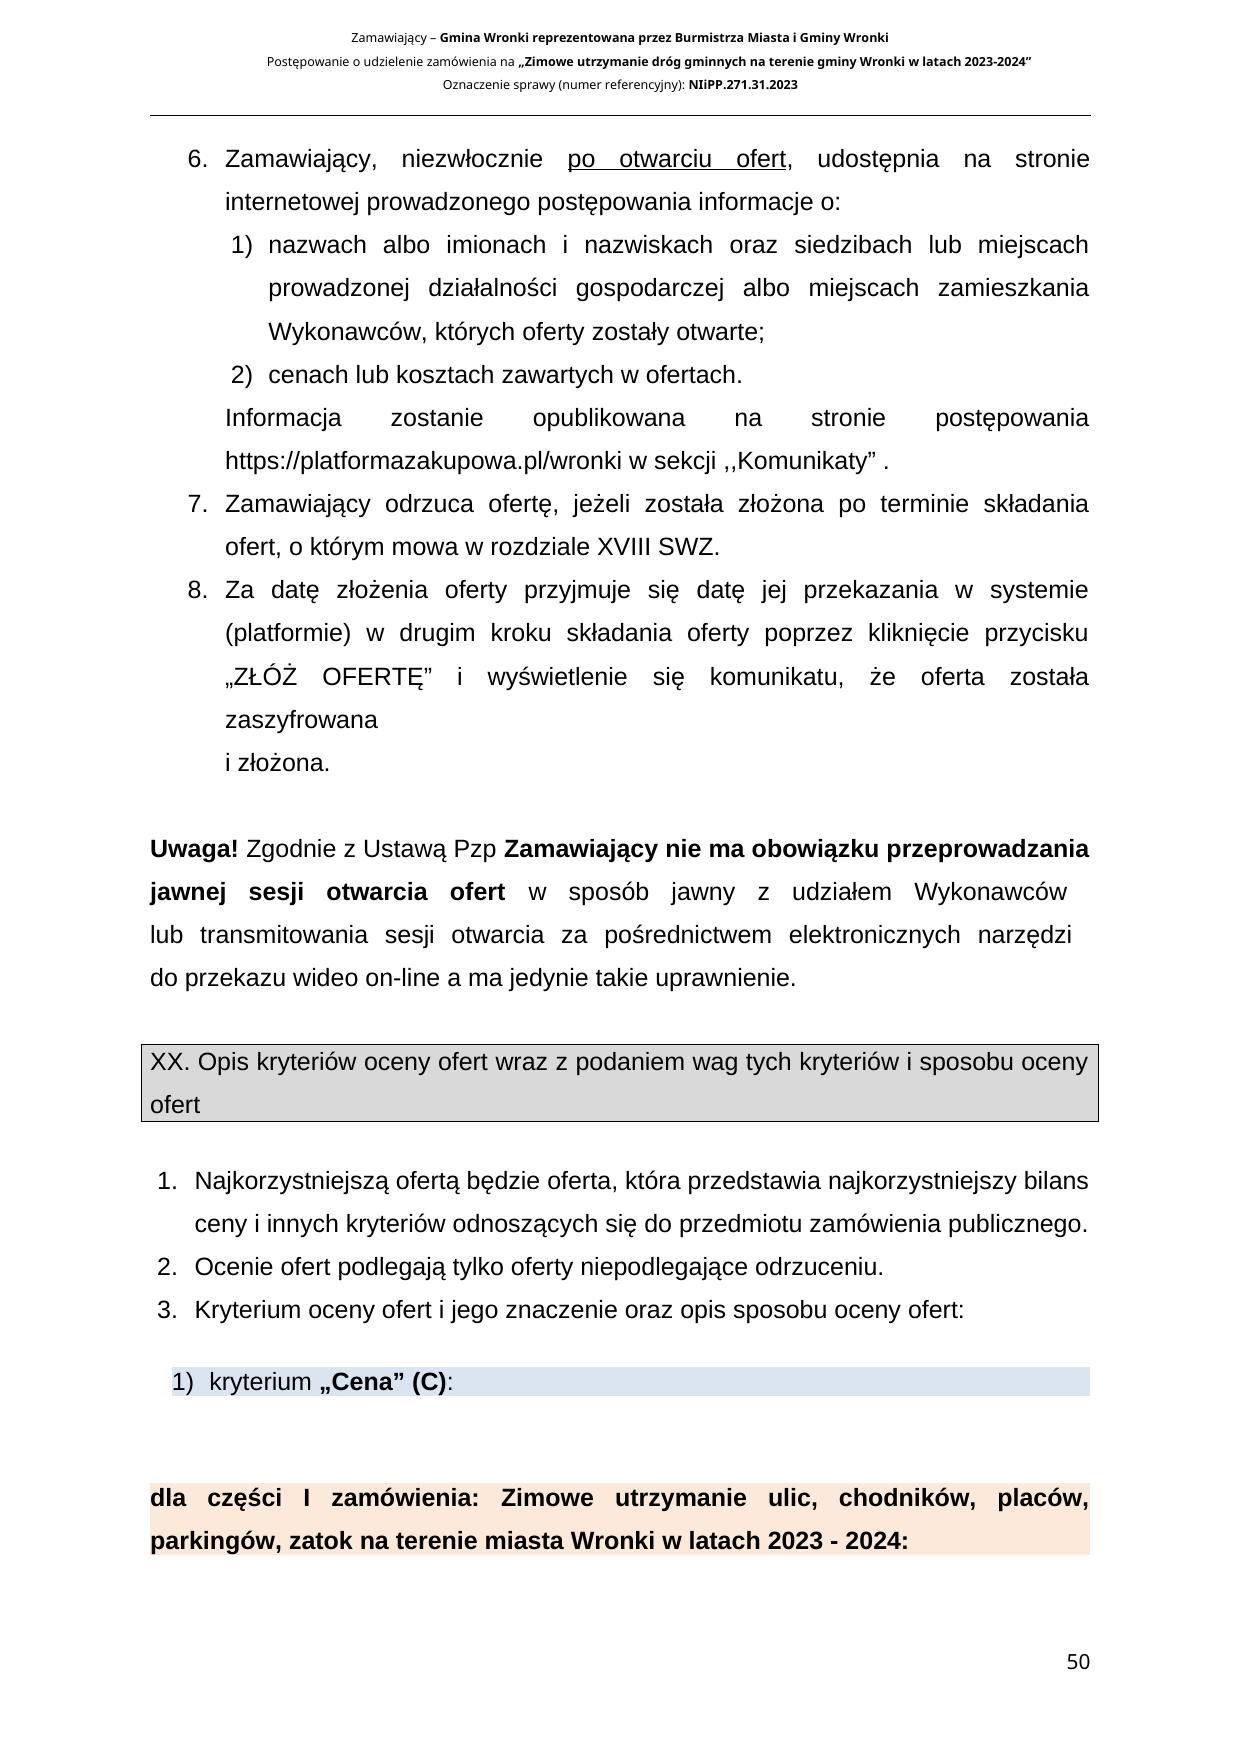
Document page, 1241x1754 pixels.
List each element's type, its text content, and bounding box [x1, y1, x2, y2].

text Informacja zostanie opublikowana na stronie postępowania https://platformazakupowa.pl/wronki w sekcji ,,Komunikaty” . [225, 403, 1090, 475]
text Uwaga! Zgodnie z Ustawą Pzp Zamawiający nie ma obowiązku przeprowadzania jawnej sesji otwarcia ofert w sposób jawny z udziałem Wykonawców lub transmitowania sesji otwarcia za pośrednictwem elektronicznych narzędzi do przekazu wideo on-line a ma jedynie takie uprawnienie. [150, 834, 1090, 992]
list Kryterium oceny ofert i jego znaczenie oraz opis sposobu oceny ofert: [157, 1295, 1090, 1324]
list cenach lub kosztach zawartych w ofertach. [231, 360, 1090, 388]
list nazwach albo imionach i nazwiskach oraz siedzibach lub miejscach prowadzonej działalności gospodarczej albo miejscach zamieszkania Wykonawców, których oferty zostały otwarte; [231, 230, 1090, 345]
list Zamawiający, niezwłocznie po otwarciu ofert, udostępnia na stronie internetowej prowadzonego postępowania informacje o: [187, 144, 1090, 216]
list Zamawiający odrzuca ofertę, jeżeli została złożona po terminie składania ofert, o którym mowa w rozdziale XVIII SWZ. [187, 489, 1090, 561]
list Ocenie ofert podlegają tylko oferty niepodlegające odrzuceniu. [157, 1252, 1090, 1281]
list Najkorzystniejszą ofertą będzie oferta, która przedstawia najkorzystniejszy bilans ceny i innych kryteriów odnoszących się do przedmiotu zamówienia publicznego. [157, 1166, 1090, 1238]
list Za datę złożenia oferty przyjmuje się datę jej przekazania w systemie (platformie) w drugim kroku składania oferty poprzez kliknięcie przycisku „ZŁÓŻ OFERTĘ” i wyświetlenie się komunikatu, że oferta została zaszyfrowana i złożona. [187, 575, 1090, 777]
subtitle XX. Opis kryteriów oceny ofert wraz z podaniem wag tych kryteriów i sposobu oceny ofert [142, 1045, 1098, 1121]
list kryterium „Cena” (C): [172, 1367, 1090, 1396]
text dla części I zamówienia: Zimowe utrzymanie ulic, chodników, placów, parkingów, zatok na terenie miasta Wronki w latach 2023 - 2024: [150, 1483, 1090, 1555]
